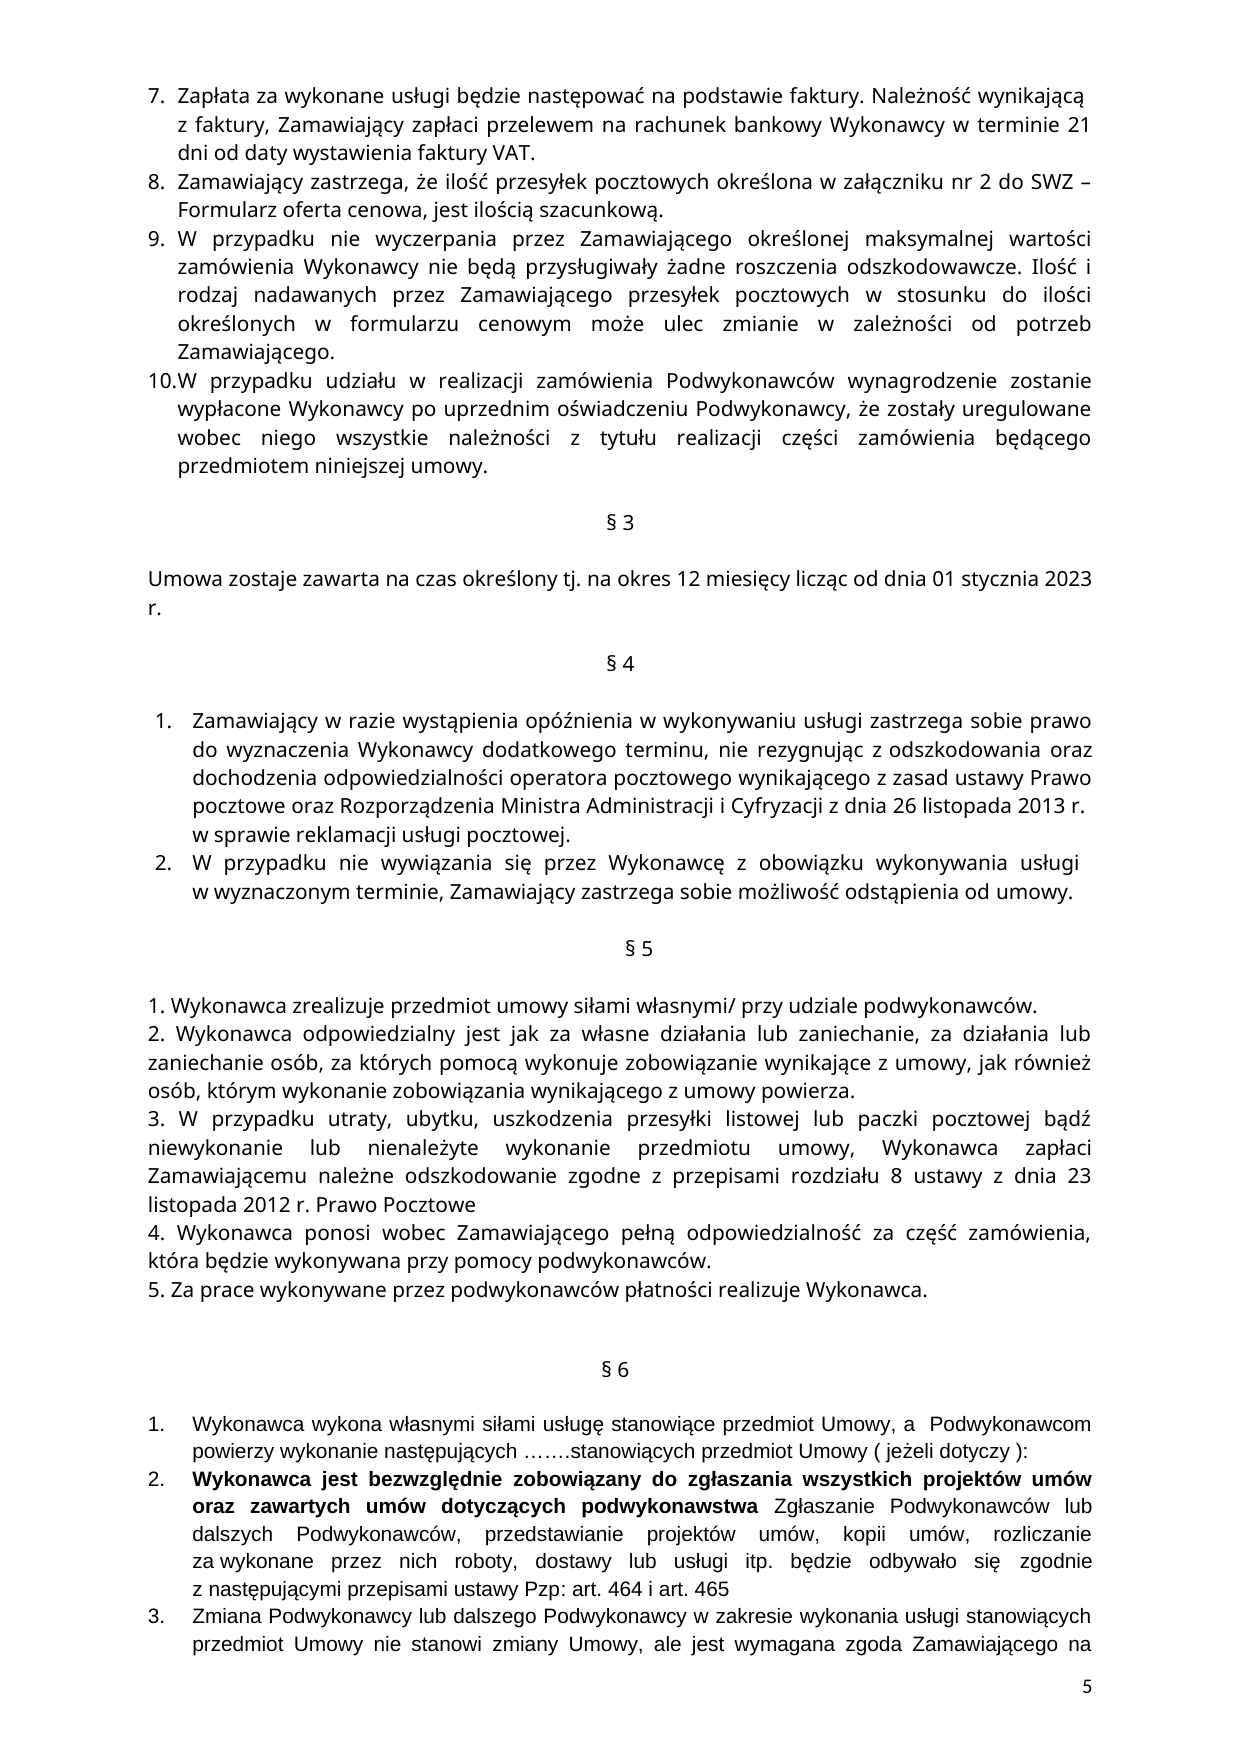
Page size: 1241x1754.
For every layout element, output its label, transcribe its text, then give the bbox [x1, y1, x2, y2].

text § 5 [185, 934, 1092, 962]
text 2. Wykonawca odpowiedzialny jest jak za własne działania lub zaniechanie, za działania lub zaniechanie osób, za których pomocą wykonuje zobowiązanie wynikające z umowy, jak również osób, którym wykonanie zobowiązania wynikającego z umowy powierza. [148, 1019, 1092, 1104]
text § 4 [148, 649, 1092, 678]
list Wykonawca jest bezwzględnie zobowiązany do zgłaszania wszystkich projektów umów oraz zawartych umów dotyczących podwykonawstwa Zgłaszanie Podwykonawców lub dalszych Podwykonawców, przedstawianie projektów umów, kopii umów, rozliczanie za wykonane przez nich roboty, dostawy lub usługi itp. będzie odbywało się zgodnie z następującymi przepisami ustawy Pzp: art. 464 i art. 465 [148, 1467, 1092, 1601]
list Zamawiający zastrzega, że ilość przesyłek pocztowych określona w załączniku nr 2 do SWZ – Formularz oferta cenowa, jest ilością szacunkową. [148, 167, 1092, 224]
text 5. Za prace wykonywane przez podwykonawców płatności realizuje Wykonawca. [148, 1275, 1092, 1303]
list W przypadku nie wywiązania się przez Wykonawcę z obowiązku wykonywania usługi w wyznaczonym terminie, Zamawiający zastrzega sobie możliwość odstąpienia od umowy. [154, 848, 1092, 905]
list Zamawiający w razie wystąpienia opóźnienia w wykonywaniu usługi zastrzega sobie prawo do wyznaczenia Wykonawcy dodatkowego terminu, nie rezygnując z odszkodowania oraz dochodzenia odpowiedzialności operatora pocztowego wynikającego z zasad ustawy Prawo pocztowe oraz Rozporządzenia Ministra Administracji i Cyfryzacji z dnia 26 listopada 2013 r. w sprawie reklamacji usługi pocztowej. [154, 706, 1092, 848]
text 3. W przypadku utraty, ubytku, uszkodzenia przesyłki listowej lub paczki pocztowej bądź niewykonanie lub nienależyte wykonanie przedmiotu umowy, Wykonawca zapłaci Zamawiającemu należne odszkodowanie zgodne z przepisami rozdziału 8 ustawy z dnia 23 listopada 2012 r. Prawo Pocztowe [148, 1104, 1092, 1218]
text 4. Wykonawca ponosi wobec Zamawiającego pełną odpowiedzialność za część zamówienia, która będzie wykonywana przy pomocy podwykonawców. [148, 1218, 1092, 1275]
list W przypadku udziału w realizacji zamówienia Podwykonawców wynagrodzenie zostanie wypłacone Wykonawcy po uprzednim oświadczeniu Podwykonawcy, że zostały uregulowane wobec niego wszystkie należności z tytułu realizacji części zamówienia będącego przedmiotem niniejszej umowy. [148, 366, 1092, 480]
text § 3 [148, 508, 1092, 536]
list Zapłata za wykonane usługi będzie następować na podstawie faktury. Należność wynikającą z faktury, Zamawiający zapłaci przelewem na rachunek bankowy Wykonawcy w terminie 21 dni od daty wystawienia faktury VAT. [148, 82, 1092, 167]
list Umowa zostaje zawarta na czas określony tj. na okres 12 miesięcy licząc od dnia 01 stycznia 2023 r. [148, 564, 1092, 621]
list Wykonawca wykona własnymi siłami usługę stanowiące przedmiot Umowy, a Podwykonawcom powierzy wykonanie następujących …….stanowiących przedmiot Umowy ( jeżeli dotyczy ): [148, 1412, 1092, 1463]
list W przypadku nie wyczerpania przez Zamawiającego określonej maksymalnej wartości zamówienia Wykonawcy nie będą przysługiwały żadne roszczenia odszkodowawcze. Ilość i rodzaj nadawanych przez Zamawiającego przesyłek pocztowych w stosunku do ilości określonych w formularzu cenowym może ulec zmianie w zależności od potrzeb Zamawiającego. [148, 224, 1092, 366]
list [148, 1604, 1092, 1656]
text § 6 [590, 1355, 1092, 1383]
text 1. Wykonawca zrealizuje przedmiot umowy siłami własnymi/ przy udziale podwykonawców. [148, 991, 1092, 1019]
